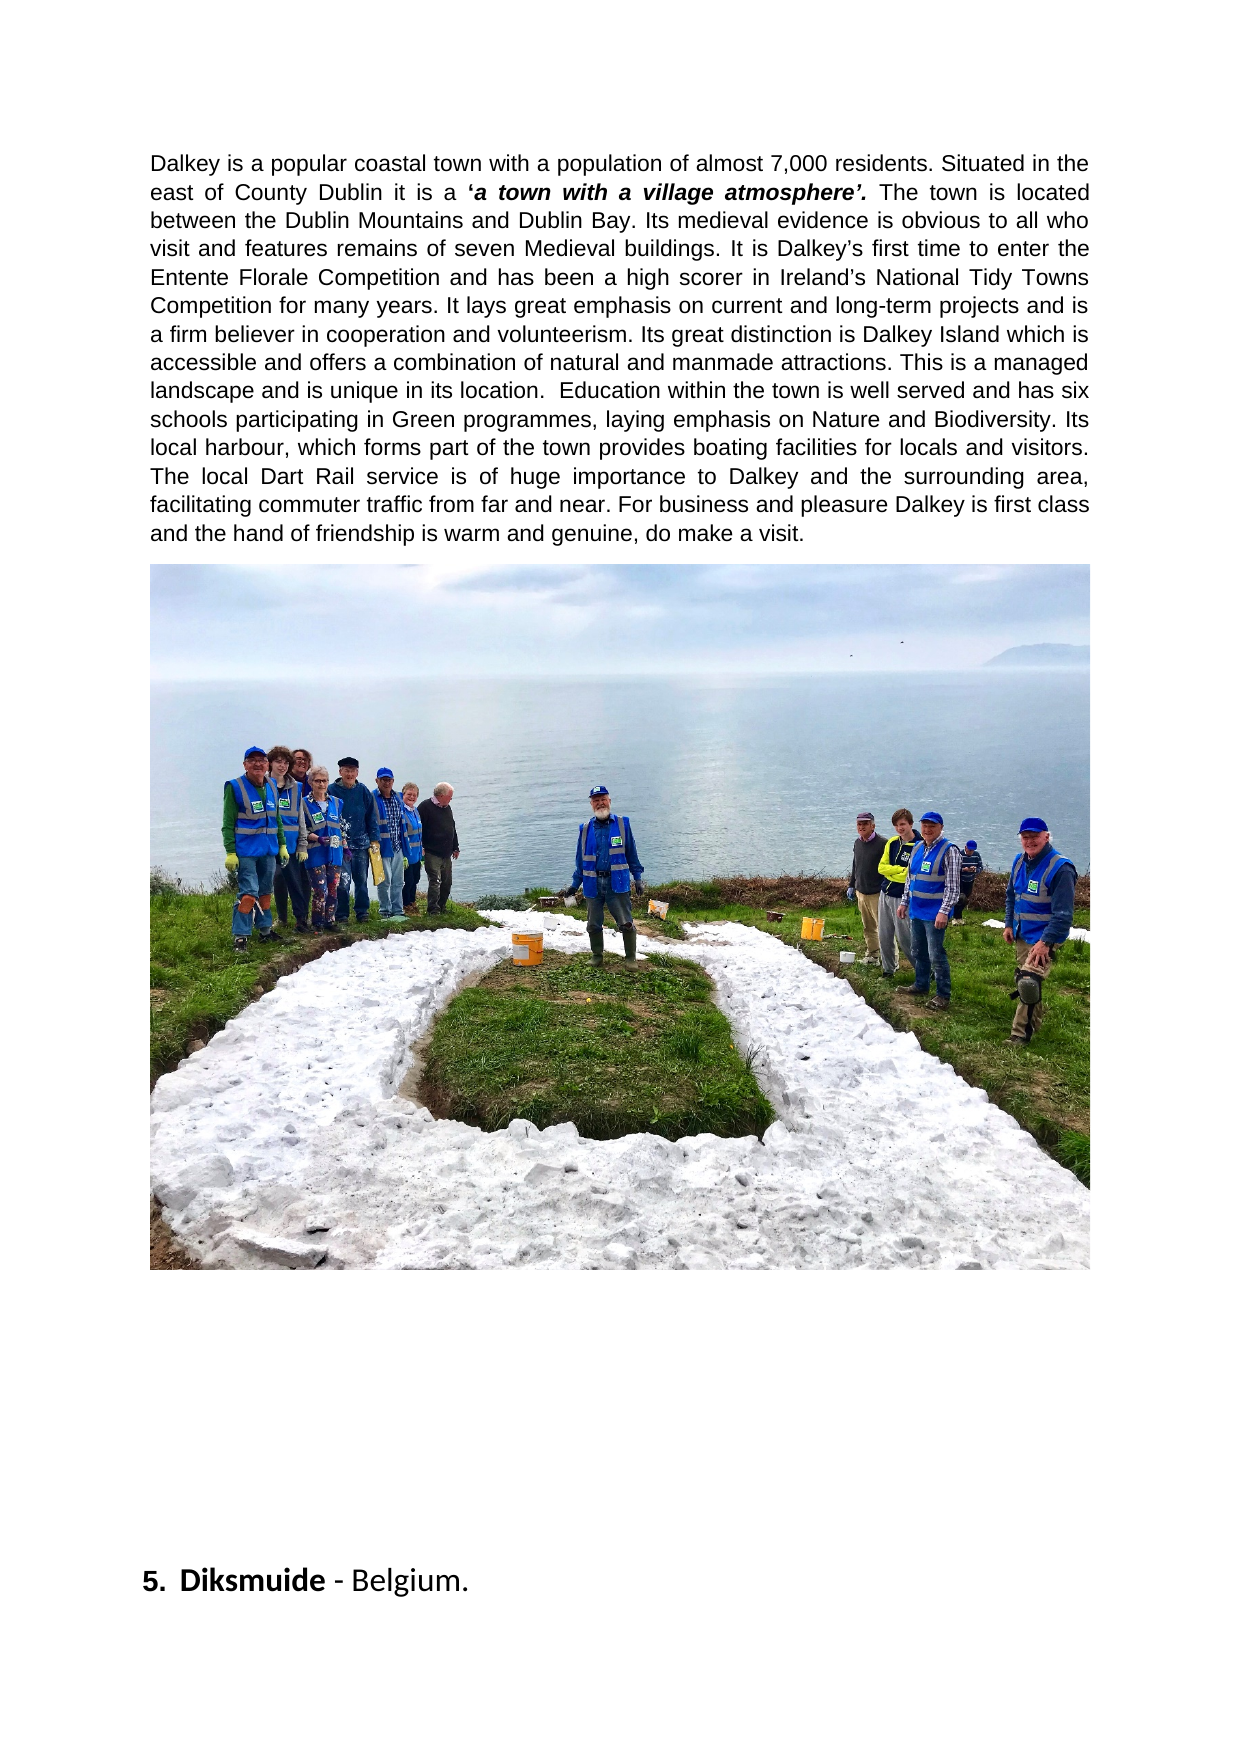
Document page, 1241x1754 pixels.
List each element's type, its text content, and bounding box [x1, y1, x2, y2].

list Diksmuide - Belgium. [142, 1559, 1090, 1599]
text Dalkey is a popular coastal town with a population of almost 7,000 residents. Situated in the east of County Dublin it is a ‘a town with a village atmosphere’. The town is located between the Dublin Mountains and Dublin Bay. Its medieval evidence is obvious to all who visit and features remains of seven Medieval buildings. It is Dalkey’s first time to enter the Entente Florale Competition and has been a high scorer in Ireland’s National Tidy Towns Competition for many years. It lays great emphasis on current and long-term projects and is a firm believer in cooperation and volunteerism. Its great distinction is Dalkey Island which is accessible and offers a combination of natural and manmade attractions. This is a managed landscape and is unique in its location. Education within the town is well served and has six schools participating in Green programmes, laying emphasis on Nature and Biodiversity. Its local harbour, which forms part of the town provides boating facilities for locals and visitors. The local Dart Rail service is of huge importance to Dalkey and the surrounding area, facilitating commuter traffic from far and near. For business and pleasure Dalkey is first class and the hand of friendship is warm and genuine, do make a visit. [150, 150, 1090, 546]
picture [150, 564, 1091, 1270]
